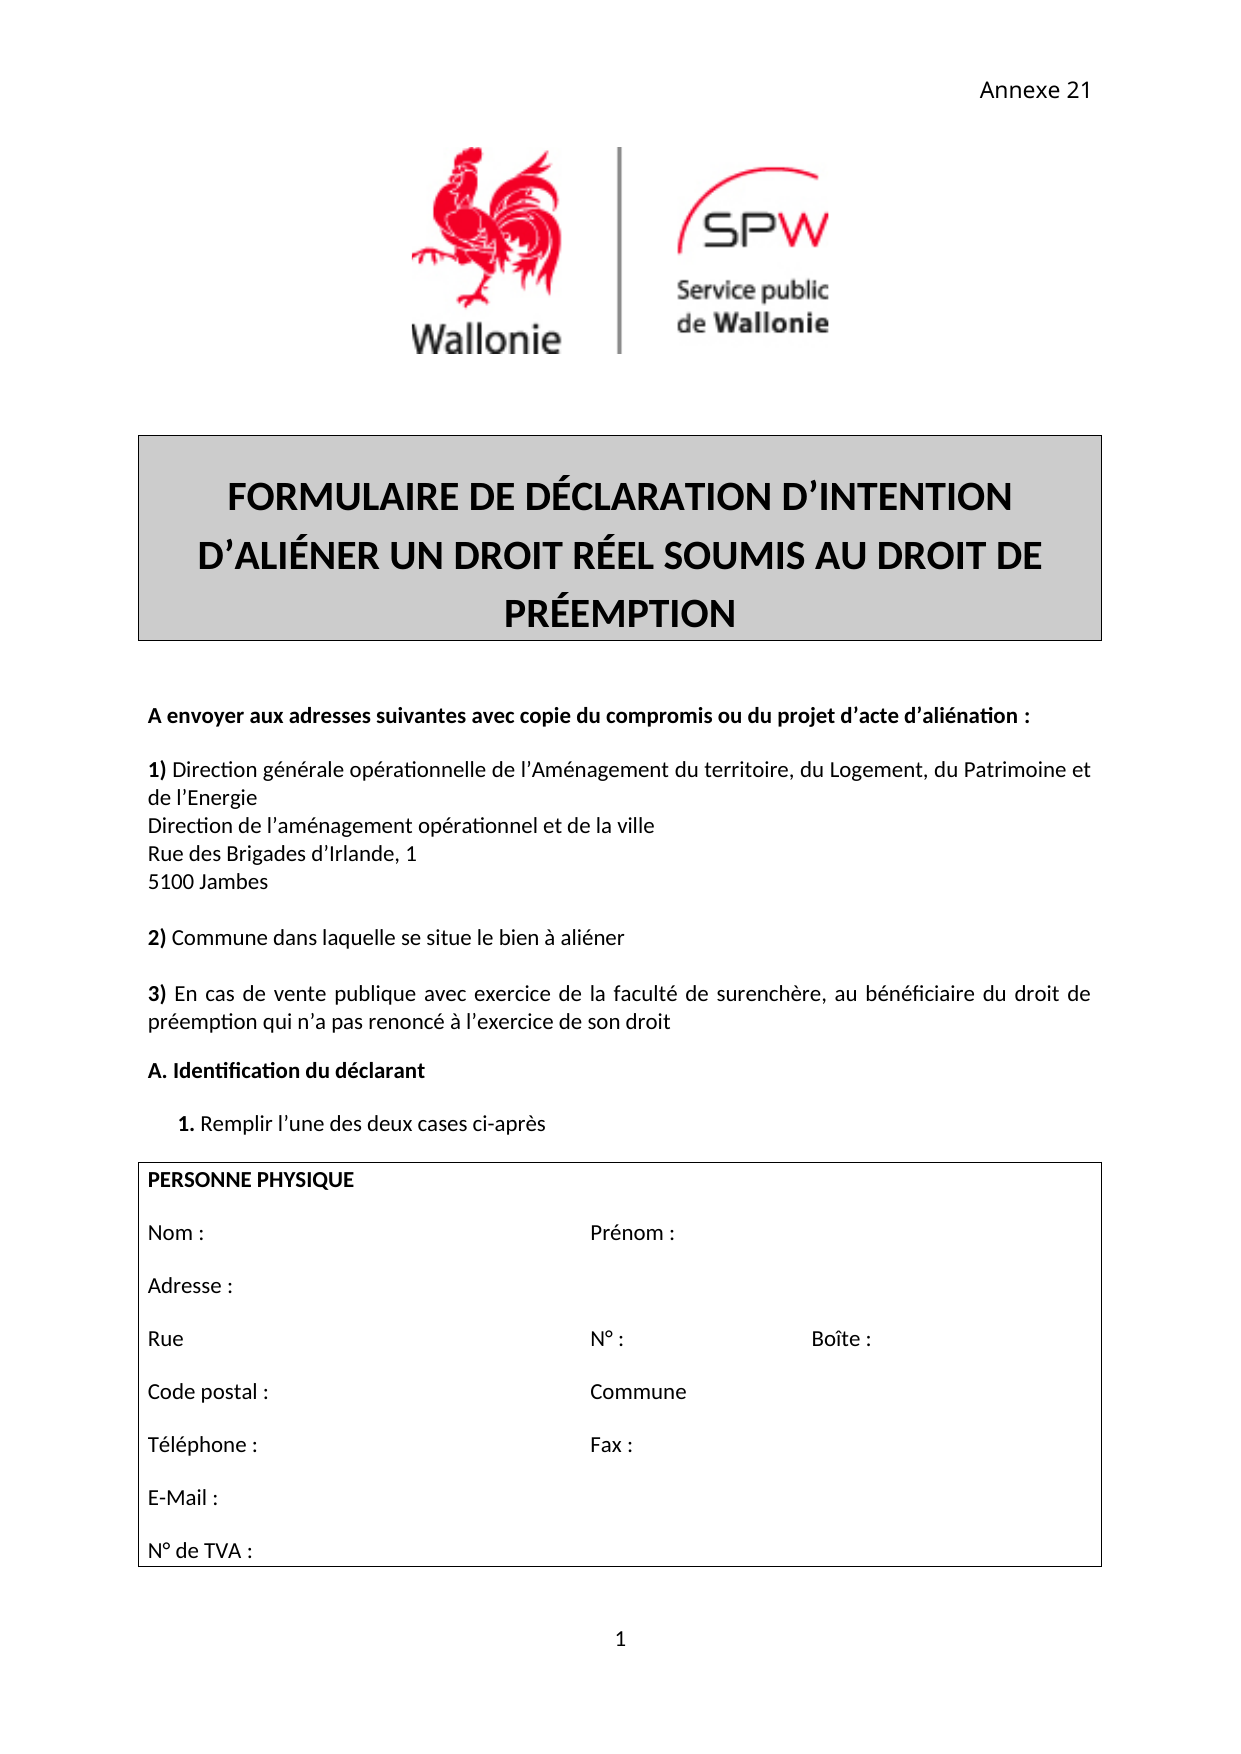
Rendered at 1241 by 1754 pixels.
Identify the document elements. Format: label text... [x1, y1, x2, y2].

text FORMULAIRE DE DÉCLARATION D’INTENTION D’ALIÉNER UN DROIT RÉEL SOUMIS AU DROIT DE PRÉEMPTION [139, 467, 1101, 640]
text 1) Direction générale opérationnelle de l’Aménagement du territoire, du Logement, du Patrimoine et de l’Energie [148, 755, 1093, 811]
text Direction de l’aménagement opérationnel et de la ville [148, 811, 1093, 839]
picture [411, 147, 829, 354]
text Téléphone : Fax : [139, 1427, 1101, 1458]
text A envoyer aux adresses suivantes avec copie du compromis ou du projet d’acte d’aliénation : [148, 702, 1093, 730]
text Code postal : Commune [139, 1374, 1101, 1405]
text N° de TVA : [139, 1533, 1101, 1566]
text PERSONNE PHYSIQUE [139, 1163, 1101, 1193]
text 3) En cas de vente publique avec exercice de la faculté de surenchère, au bénéficiaire du droit de préemption qui n’a pas renoncé à l’exercice de son droit [148, 979, 1093, 1035]
text 5100 Jambes [148, 867, 1093, 895]
text Rue des Brigades d’Irlande, 1 [148, 839, 1093, 867]
text E-Mail : [139, 1480, 1101, 1511]
text 2) Commune dans laquelle se situe le bien à aliéner [148, 923, 1093, 951]
text Adresse : [139, 1268, 1101, 1299]
text A. Identification du déclarant [148, 1056, 1093, 1084]
text 1. Remplir l’une des deux cases ci-après [148, 1109, 1093, 1137]
text Nom : Prénom : [139, 1215, 1101, 1246]
text Rue N° : Boîte : [139, 1321, 1101, 1352]
